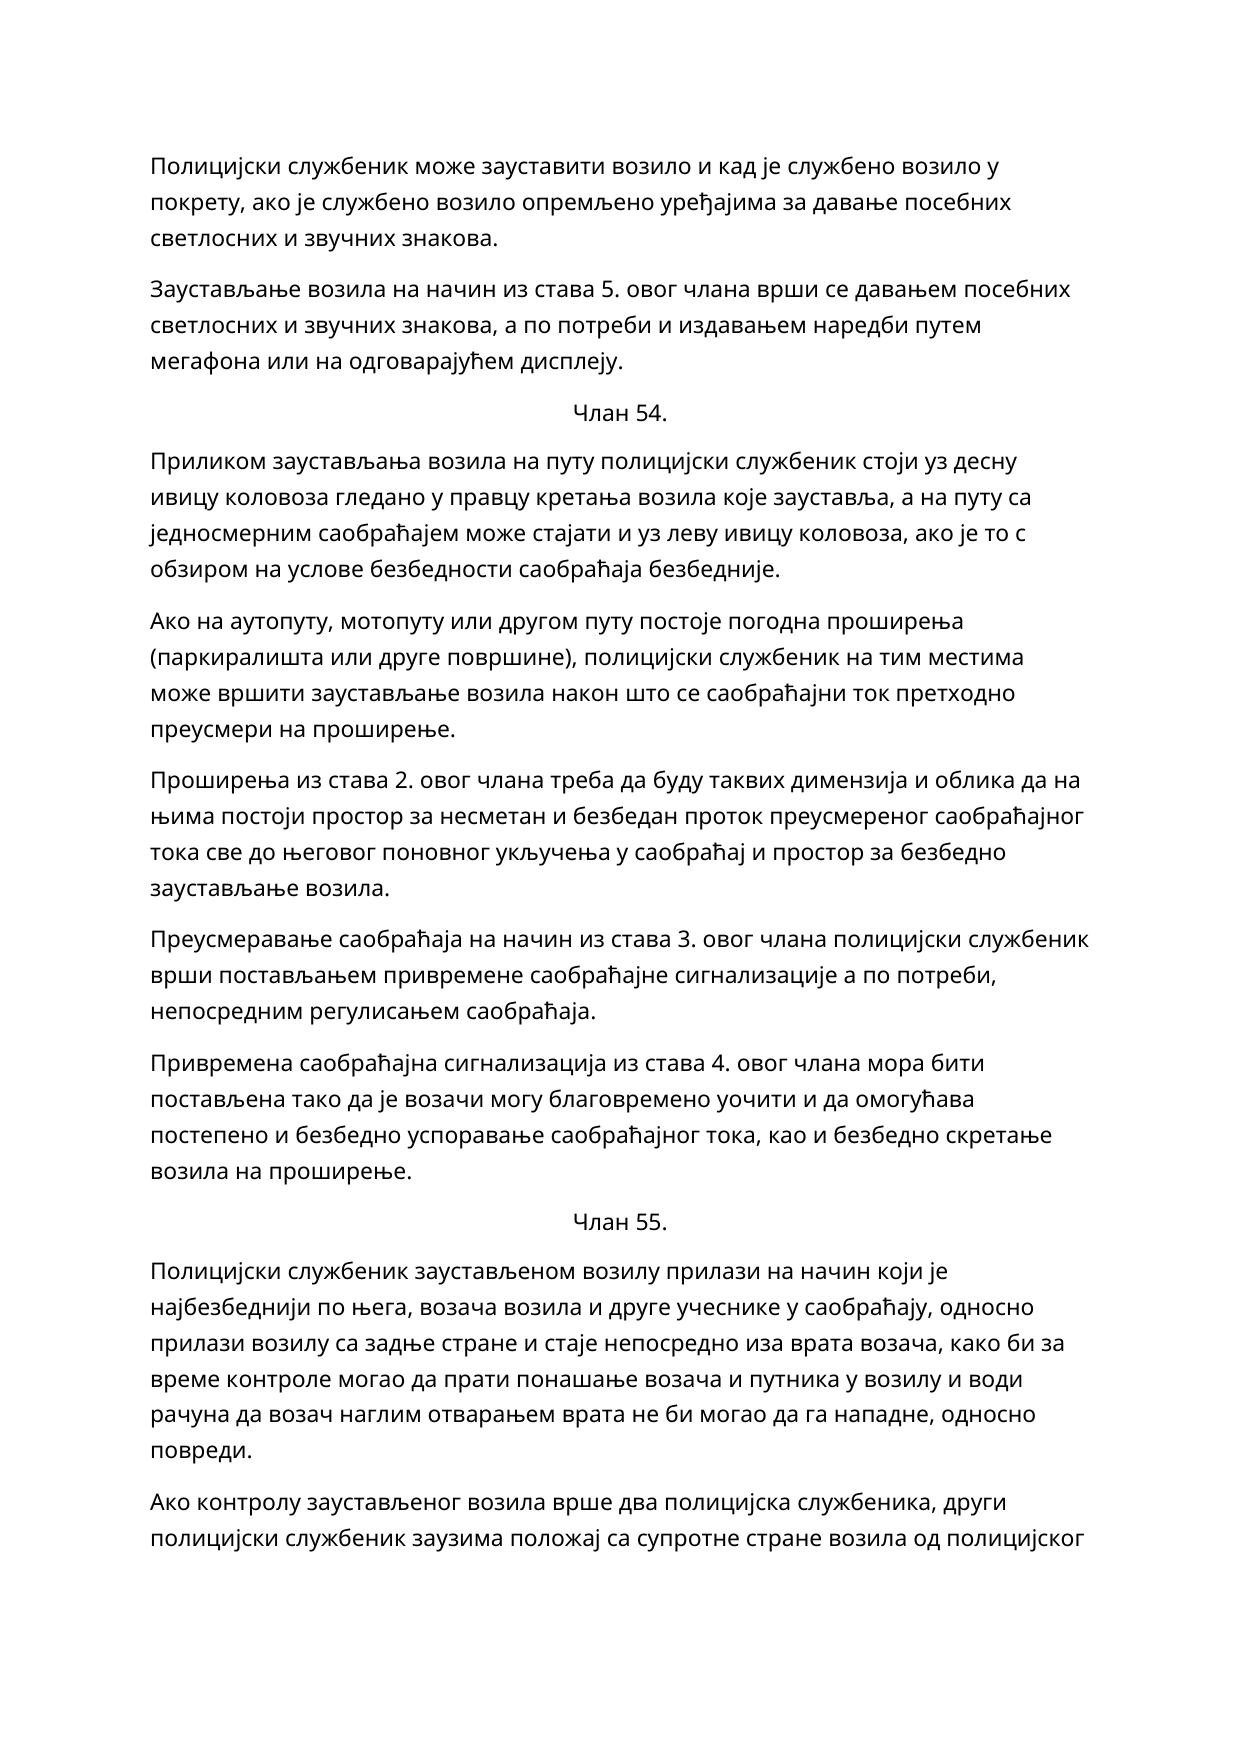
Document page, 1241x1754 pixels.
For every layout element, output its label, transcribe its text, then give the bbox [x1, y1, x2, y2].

text Заустављање возила на начин из става 5. овог члана врши се давањем посебних светлосних и звучних знакова, а по потреби и издавањем наредби путем мегафона или на одговарајућем дисплеју. [150, 273, 1090, 377]
text Полицијски службеник може зауставити возило и кад је службено возило у покрету, ако је службено возило опремљено уређајима за давање посебних светлосних и звучних знакова. [150, 150, 1090, 253]
text Полицијски службеник заустављеном возилу прилази на начин који је најбезбеднији по њега, возача возила и друге учеснике у саобраћају, односно прилази возилу са задње стране и стаје непосредно иза врата возача, како би за време контроле могао да прати понашање возача и путника у возилу и води рачуна да возач наглим отварањем врата не би могао да га нападне, односно повреди. [150, 1255, 1090, 1466]
text Преусмеравање саобраћаја на начин из става 3. овог члана полицијски службеник врши постављањем привремене саобраћајне сигнализације а по потреби, непосредним регулисањем саобраћаја. [150, 923, 1090, 1027]
text Члан 54. [150, 397, 1090, 428]
text Приликом заустављања возила на путу полицијски службеник стоји уз десну ивицу коловоза гледано у правцу кретања возила које зауставља, а на путу са једносмерним саобраћајем може стајати и уз леву ивицу коловоза, ако је то с обзиром на услове безбедности саобраћаја безбедније. [150, 445, 1090, 584]
text Члан 55. [150, 1206, 1090, 1237]
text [150, 1486, 1090, 1553]
text Проширења из става 2. овог члана треба да буду таквих димензија и облика да на њима постоји простор за несметан и безбедан проток преусмереног саобраћајног тока све до његовог поновног укључења у саобраћај и простор за безбедно заустављање возила. [150, 764, 1090, 903]
text Привремена саобраћајна сигнализација из става 4. овог члана мора бити постављена тако да је возачи могу благовремено уочити и да омогућава постепено и безбедно успоравање саобраћајног тока, као и безбедно скретање возила на проширење. [150, 1047, 1090, 1186]
text Ако на аутопуту, мотопуту или другом путу постоје погодна проширења (паркиралишта или друге површине), полицијски службеник на тим местима може вршити заустављање возила након што се саобраћајни ток претходно преусмери на проширење. [150, 605, 1090, 744]
